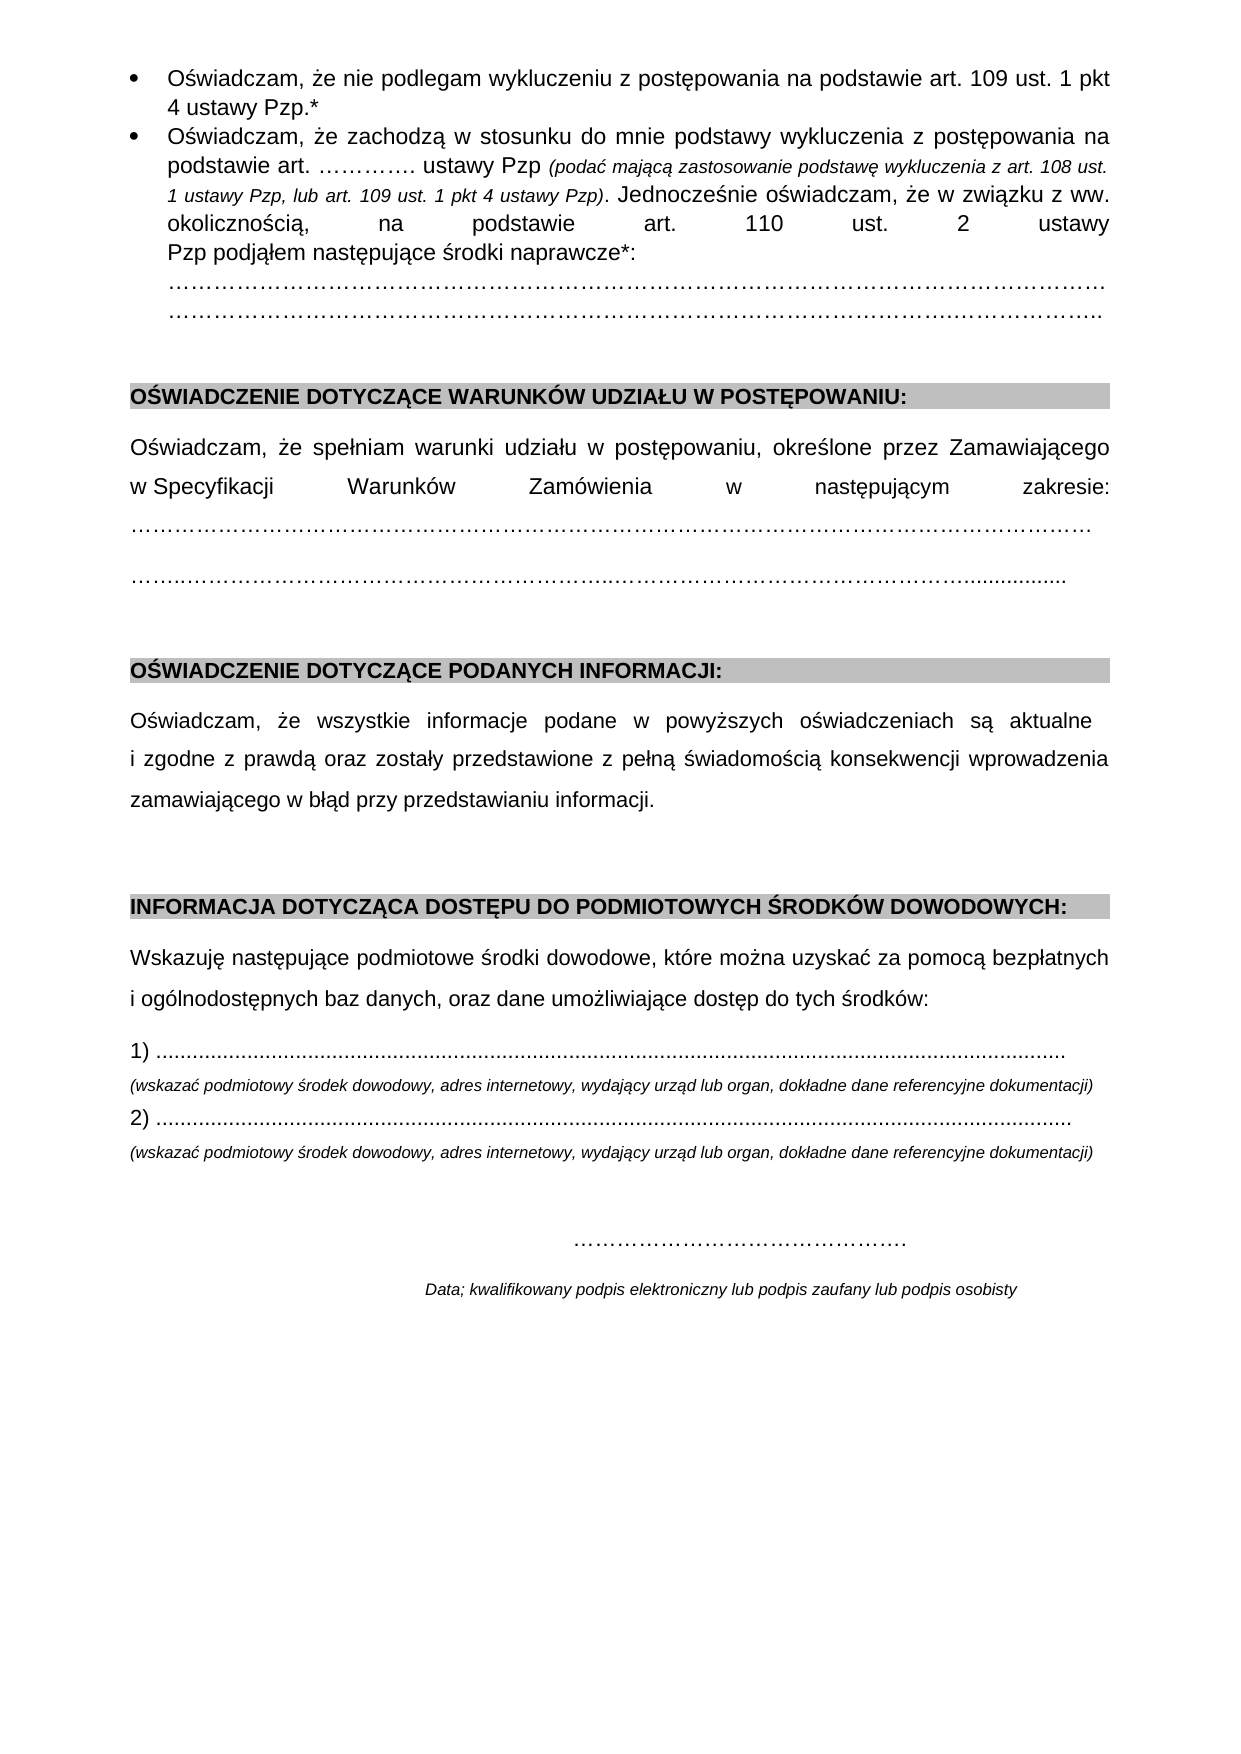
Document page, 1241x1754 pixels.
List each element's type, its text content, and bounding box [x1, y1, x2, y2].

text 2) ....................................................................................................................................................... [130, 1105, 1110, 1130]
text (wskazać podmiotowy środek dowodowy, adres internetowy, wydający urząd lub organ, dokładne dane referencyjne dokumentacji) [130, 1076, 1110, 1095]
text Wskazuję następujące podmiotowe środki dowodowe, które można uzyskać za pomocą bezpłatnych i ogólnodostępnych baz danych, oraz dane umożliwiające dostęp do tych środków: [130, 944, 1110, 1012]
text OŚWIADCZENIE DOTYCZĄCE PODANYCH INFORMACJI: [130, 658, 1110, 683]
text 1) ...................................................................................................................................................... [130, 1038, 1110, 1063]
text (wskazać podmiotowy środek dowodowy, adres internetowy, wydający urząd lub organ, dokładne dane referencyjne dokumentacji) [130, 1142, 1110, 1162]
text ………………………………………. [130, 1226, 1110, 1251]
text INFORMACJA DOTYCZĄCA DOSTĘPU DO PODMIOTOWYCH ŚRODKÓW DOWODOWYCH: [130, 894, 1110, 919]
text ……..…………………………………………………..…………………………………………................. [130, 563, 1110, 588]
list Oświadczam, że nie podlegam wykluczeniu z postępowania na podstawie art. 109 ust. 1 pkt 4 ustawy Pzp.* [130, 65, 1110, 120]
text Data; kwalifikowany podpis elektroniczny lub podpis zaufany lub podpis osobisty [130, 1280, 1110, 1299]
text OŚWIADCZENIE DOTYCZĄCE WARUNKÓW UDZIAŁU W POSTĘPOWANIU: [130, 383, 1110, 409]
text Oświadczam, że wszystkie informacje podane w powyższych oświadczeniach są aktualne i zgodne z prawdą oraz zostały przedstawione z pełną świadomością konsekwencji wprowadzenia zamawiającego w błąd przy przedstawianiu informacji. [130, 708, 1110, 813]
list Oświadczam, że zachodzą w stosunku do mnie podstawy wykluczenia z postępowania na podstawie art. …………. ustawy Pzp (podać mającą zastosowanie podstawę wykluczenia z art. 108 ust. 1 ustawy Pzp, lub art. 109 ust. 1 pkt 4 ustawy Pzp). Jednocześnie oświadczam, że w związku z ww. okolicznością, na podstawie art. 110 ust. 2 ustawy Pzp podjąłem następujące środki naprawcze*: ……………………………………………………………………………………………………………………………………………………………………………………………………….……………….. [130, 123, 1110, 323]
text Oświadczam, że spełniam warunki udziału w postępowaniu, określone przez Zamawiającego w Specyfikacji Warunków Zamówienia w następującym zakresie: …………………………………………………………………………………………………………………… [130, 434, 1110, 537]
